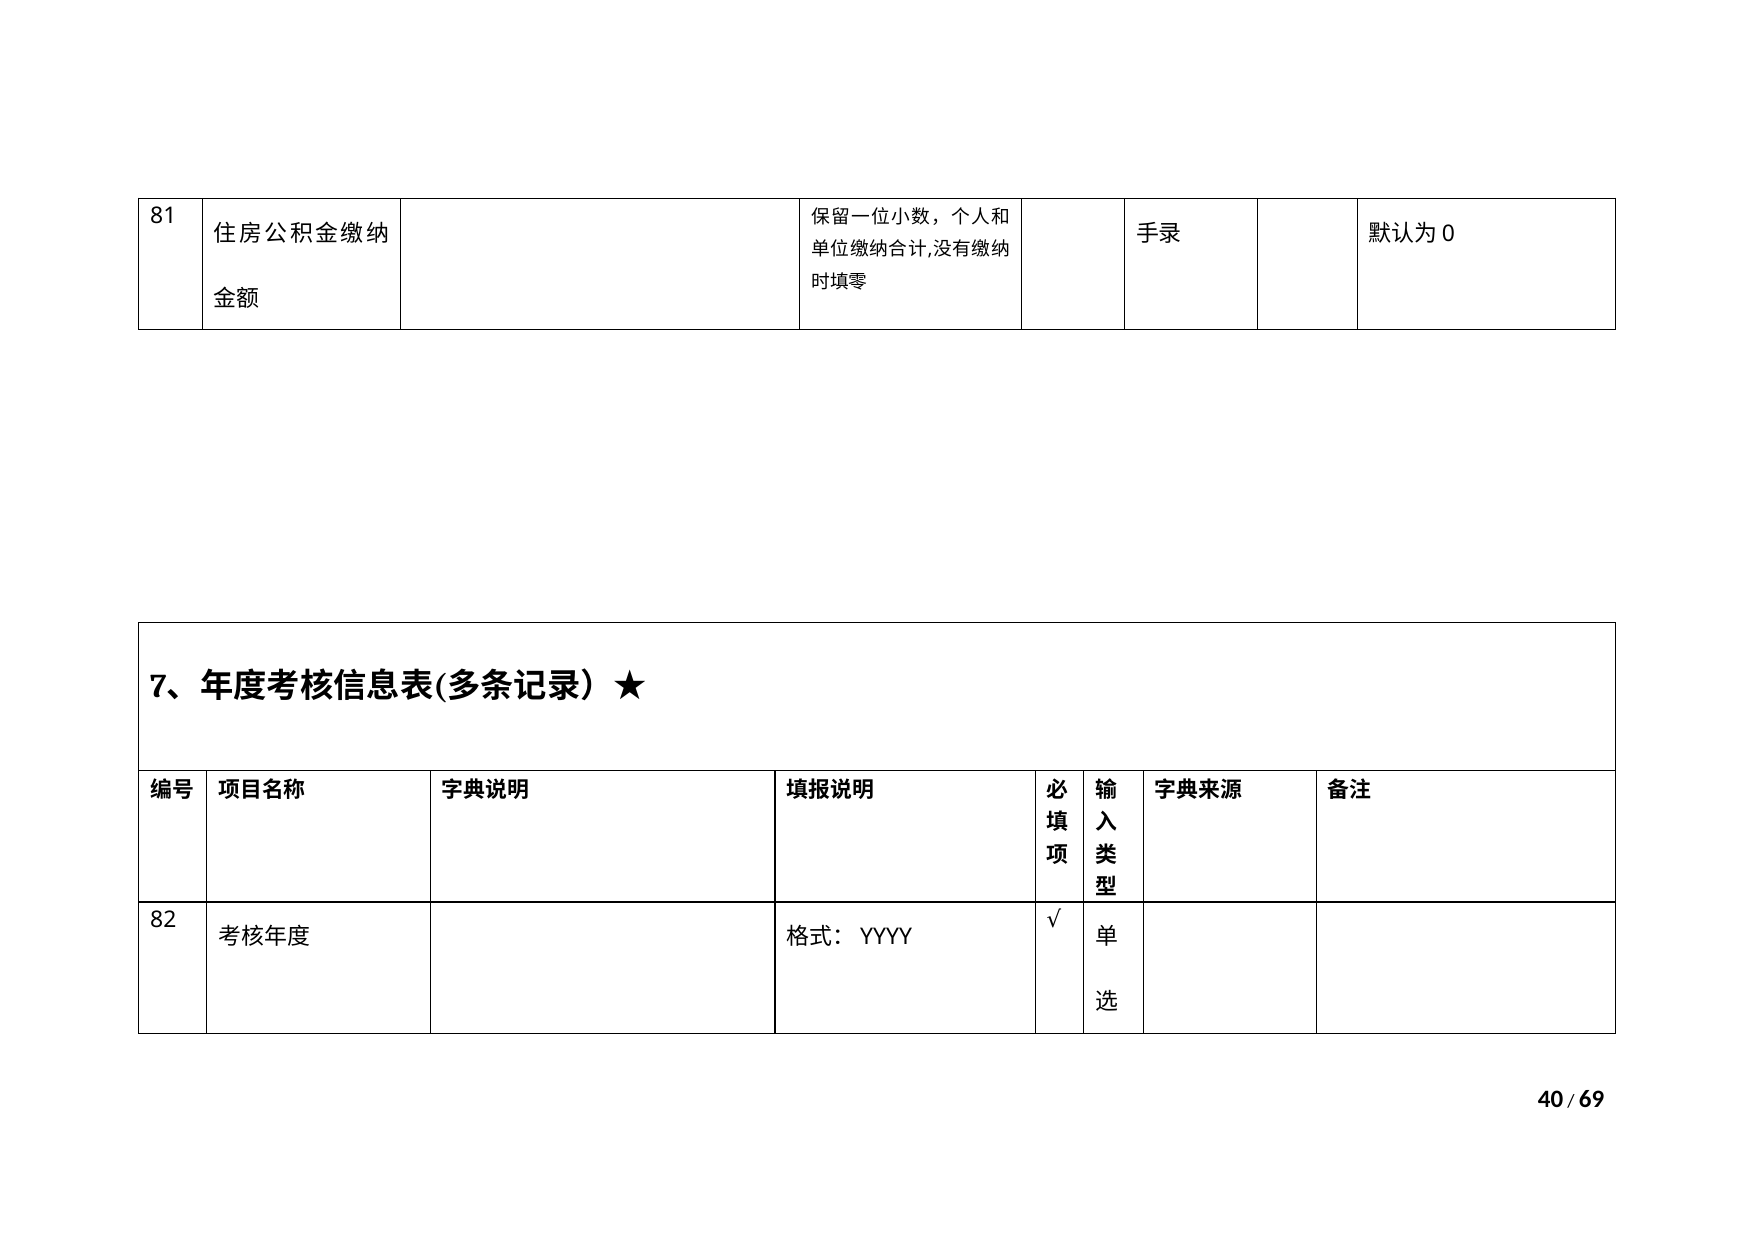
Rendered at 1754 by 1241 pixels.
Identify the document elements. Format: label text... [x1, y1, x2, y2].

table_cell √ [1036, 903, 1083, 1032]
table_cell 格式： YYYY [776, 903, 1035, 1032]
table_cell 填报说明 [776, 771, 1035, 901]
table_cell [1258, 199, 1357, 329]
table_cell 字典说明 [431, 771, 774, 901]
table_cell 住房公积金缴纳金额 [203, 199, 400, 329]
table_cell [431, 903, 774, 1032]
table_cell 手录 [1125, 199, 1257, 329]
table_header 7、年度考核信息表(多条记录）★ [139, 623, 1615, 770]
table_cell [1317, 903, 1615, 1032]
table_cell [1144, 903, 1316, 1032]
table_cell 单选 [1084, 903, 1143, 1032]
table_cell [401, 199, 799, 329]
table_cell 字典来源 [1144, 771, 1316, 901]
table_cell 82 [139, 903, 206, 1032]
table_cell 默认为0 [1358, 199, 1615, 329]
table_cell 编号 [139, 771, 206, 901]
table_cell 备注 [1317, 771, 1615, 901]
table_cell 考核年度 [207, 903, 430, 1032]
table_cell 必填项 [1036, 771, 1083, 901]
table_cell 输入类型 [1084, 771, 1143, 901]
table_cell [1022, 199, 1124, 329]
table_cell 保留一位小数，个人和单位缴纳合计,没有缴纳时填零 [800, 199, 1021, 329]
table_cell 项目名称 [207, 771, 430, 901]
table_cell 81 [139, 199, 202, 329]
